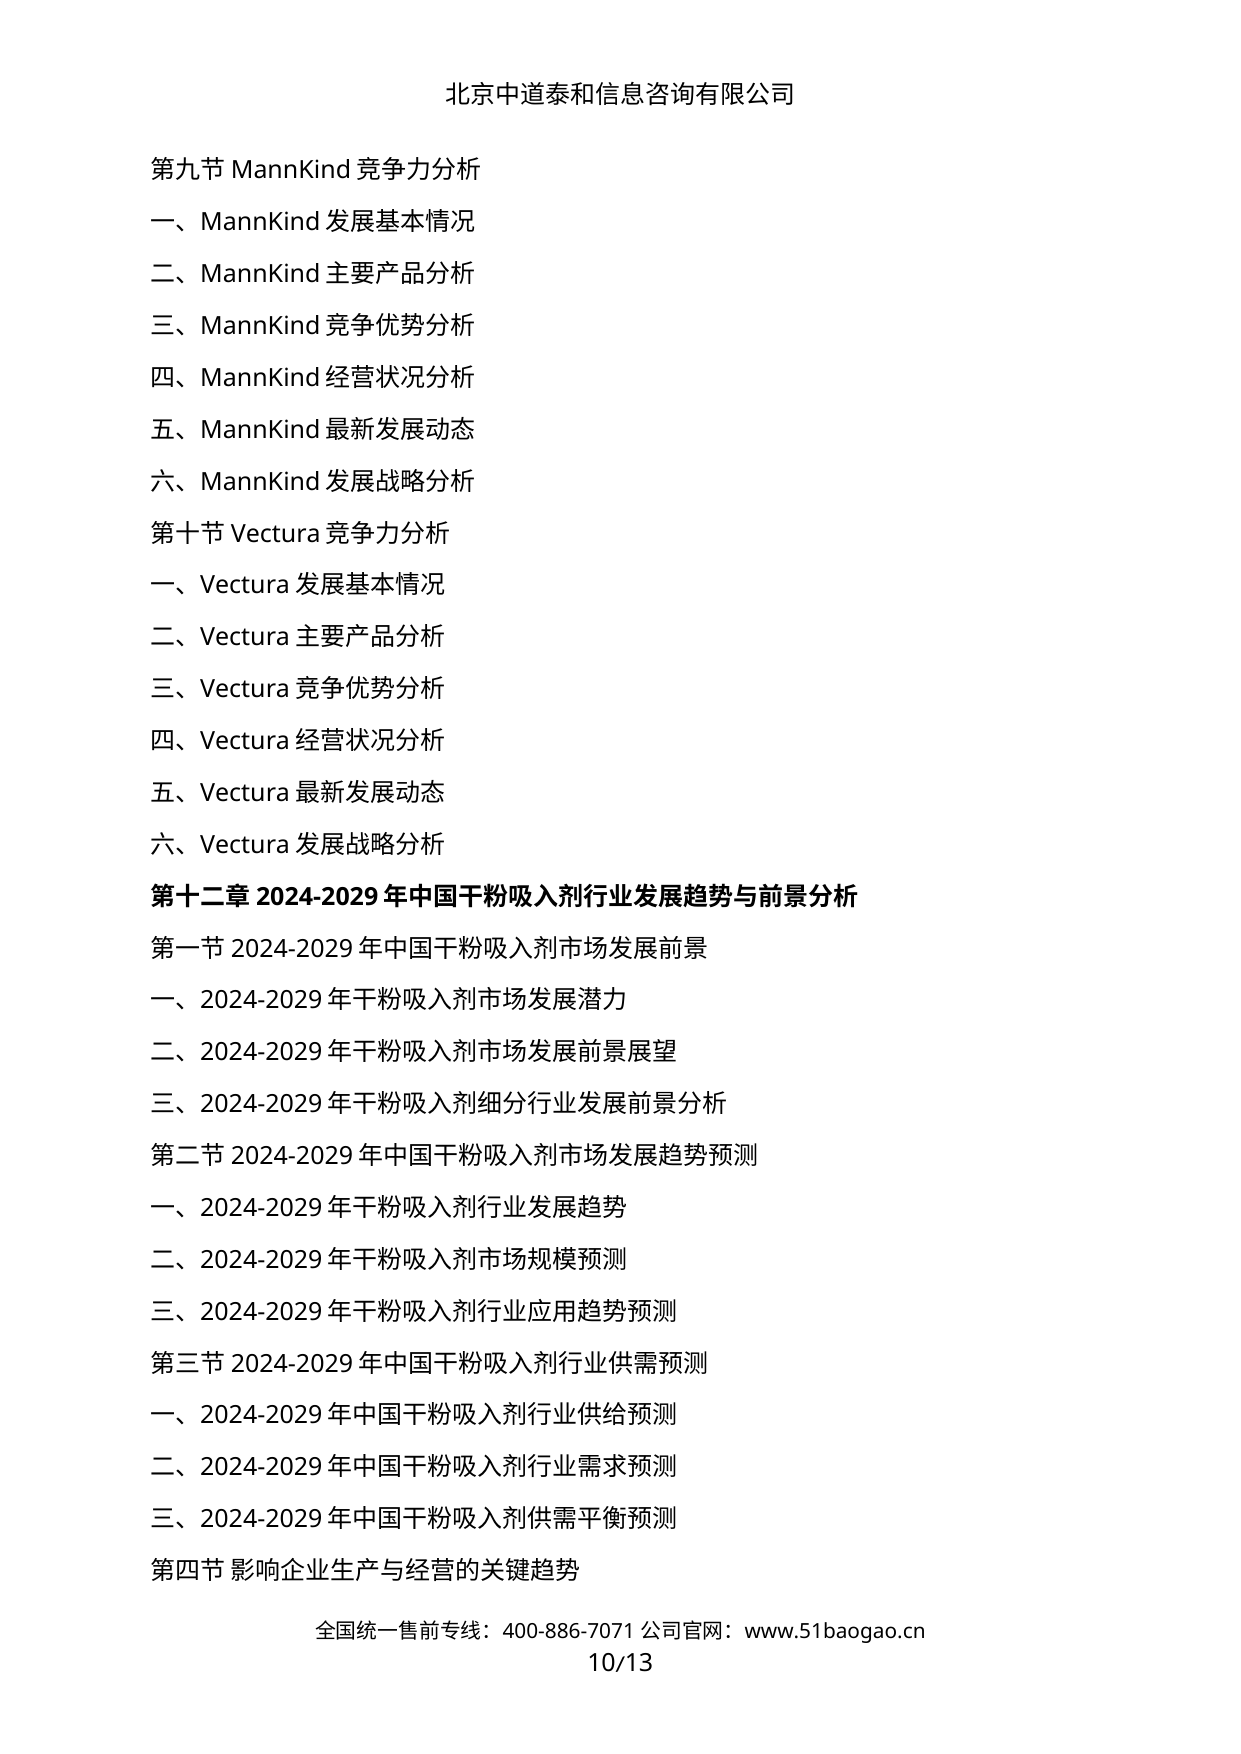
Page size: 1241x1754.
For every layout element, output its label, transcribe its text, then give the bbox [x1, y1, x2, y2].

text 六、MannKind发展战略分析 [150, 461, 1090, 497]
text 第十节 Vectura竞争力分析 [150, 513, 1090, 549]
text 一、MannKind发展基本情况 [150, 202, 1090, 238]
text 第三节 2024-2029年中国干粉吸入剂行业供需预测 [150, 1343, 1090, 1379]
text 二、MannKind主要产品分析 [150, 254, 1090, 290]
text 三、MannKind竞争优势分析 [150, 306, 1090, 342]
text 第一节 2024-2029年中国干粉吸入剂市场发展前景 [150, 928, 1090, 964]
text 二、2024-2029年干粉吸入剂市场发展前景展望 [150, 1032, 1090, 1068]
text 第九节 MannKind竞争力分析 [150, 150, 1090, 186]
text 四、Vectura经营状况分析 [150, 721, 1090, 757]
text 三、2024-2029年干粉吸入剂细分行业发展前景分析 [150, 1084, 1090, 1120]
text 一、Vectura发展基本情况 [150, 565, 1090, 601]
text 五、MannKind最新发展动态 [150, 409, 1090, 446]
text 第十二章 2024-2029年中国干粉吸入剂行业发展趋势与前景分析 [150, 876, 1090, 912]
text 三、2024-2029年中国干粉吸入剂供需平衡预测 [150, 1499, 1090, 1535]
text 一、2024-2029年中国干粉吸入剂行业供给预测 [150, 1395, 1090, 1431]
text 一、2024-2029年干粉吸入剂行业发展趋势 [150, 1187, 1090, 1224]
text 二、2024-2029年干粉吸入剂市场规模预测 [150, 1239, 1090, 1276]
text 三、Vectura竞争优势分析 [150, 669, 1090, 705]
text 三、2024-2029年干粉吸入剂行业应用趋势预测 [150, 1291, 1090, 1327]
text 二、Vectura主要产品分析 [150, 617, 1090, 653]
text 第四节 影响企业生产与经营的关键趋势 [150, 1551, 1090, 1587]
text 四、MannKind经营状况分析 [150, 357, 1090, 394]
text 二、2024-2029年中国干粉吸入剂行业需求预测 [150, 1447, 1090, 1483]
text 五、Vectura最新发展动态 [150, 772, 1090, 809]
text 六、Vectura发展战略分析 [150, 824, 1090, 861]
text 第二节 2024-2029年中国干粉吸入剂市场发展趋势预测 [150, 1136, 1090, 1172]
text 一、2024-2029年干粉吸入剂市场发展潜力 [150, 980, 1090, 1016]
